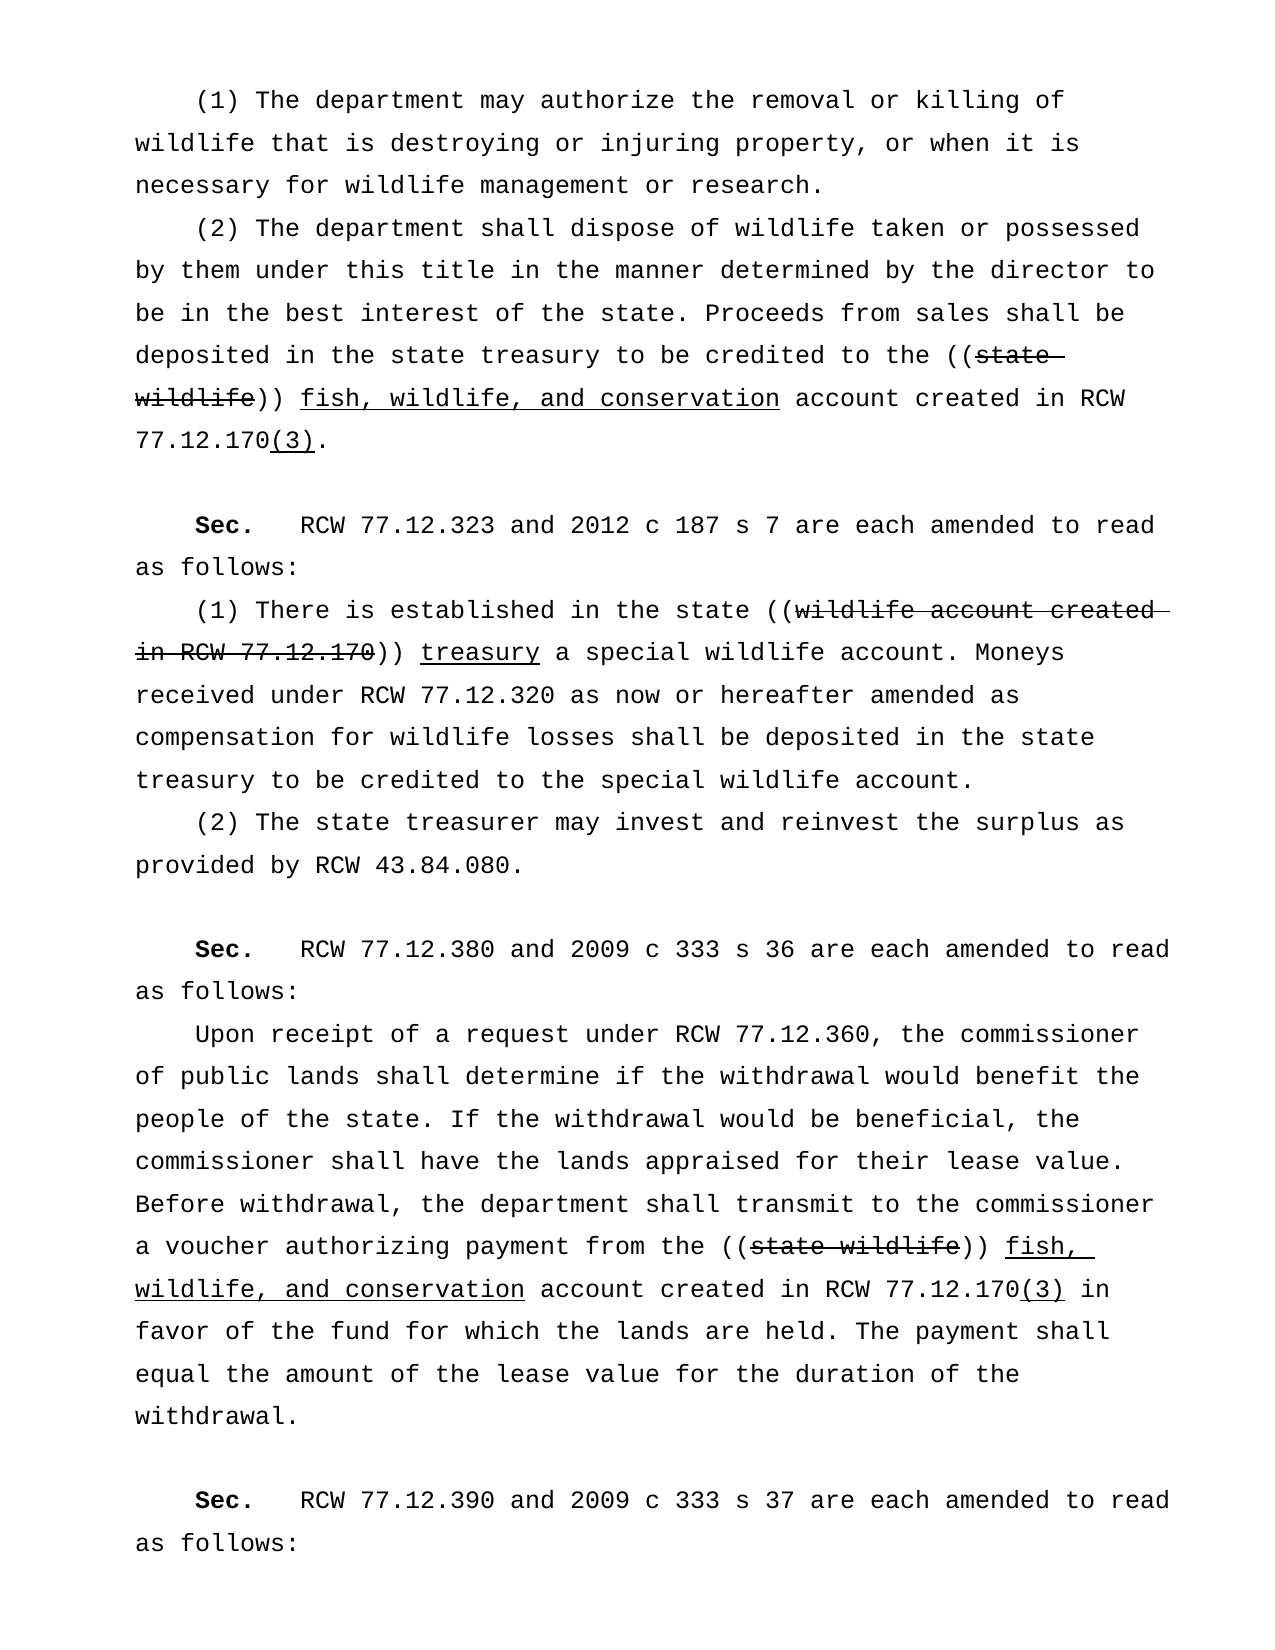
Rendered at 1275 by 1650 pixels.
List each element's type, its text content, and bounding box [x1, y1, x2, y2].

text Upon receipt of a request under RCW 77.12.360, the commissioner of public lands shall determine if the withdrawal would benefit the people of the state. If the withdrawal would be beneficial, the commissioner shall have the lands appraised for their lease value. Before withdrawal, the department shall transmit to the commissioner a voucher authorizing payment from the ((state wildlife)) fish, wildlife, and conservation account created in RCW 77.12.170(3) in favor of the fund for which the lands are held. The payment shall equal the amount of the lease value for the duration of the withdrawal. [135, 1008, 1170, 1433]
text (2) The state treasurer may invest and reinvest the surplus as provided by RCW 43.84.080. [135, 797, 1170, 882]
text (2) The department shall dispose of wildlife taken or possessed by them under this title in the manner determined by the director to be in the best interest of the state. Proceeds from sales shall be deposited in the state treasury to be credited to the ((state wildlife)) fish, wildlife, and conservation account created in RCW 77.12.170(3). [135, 202, 1170, 457]
text (1) The department may authorize the removal or killing of wildlife that is destroying or injuring property, or when it is necessary for wildlife management or research. [135, 75, 1170, 202]
text Sec. RCW 77.12.323 and 2012 c 187 s 7 are each amended to read as follows: [135, 499, 1170, 584]
text (1) There is established in the state ((wildlife account created in RCW 77.12.170)) treasury a special wildlife account. Moneys received under RCW 77.12.320 as now or hereafter amended as compensation for wildlife losses shall be deposited in the state treasury to be credited to the special wildlife account. [135, 584, 1170, 797]
text Sec. RCW 77.12.390 and 2009 c 333 s 37 are each amended to read as follows: [135, 1475, 1170, 1560]
text Sec. RCW 77.12.380 and 2009 c 333 s 36 are each amended to read as follows: [135, 923, 1170, 1008]
